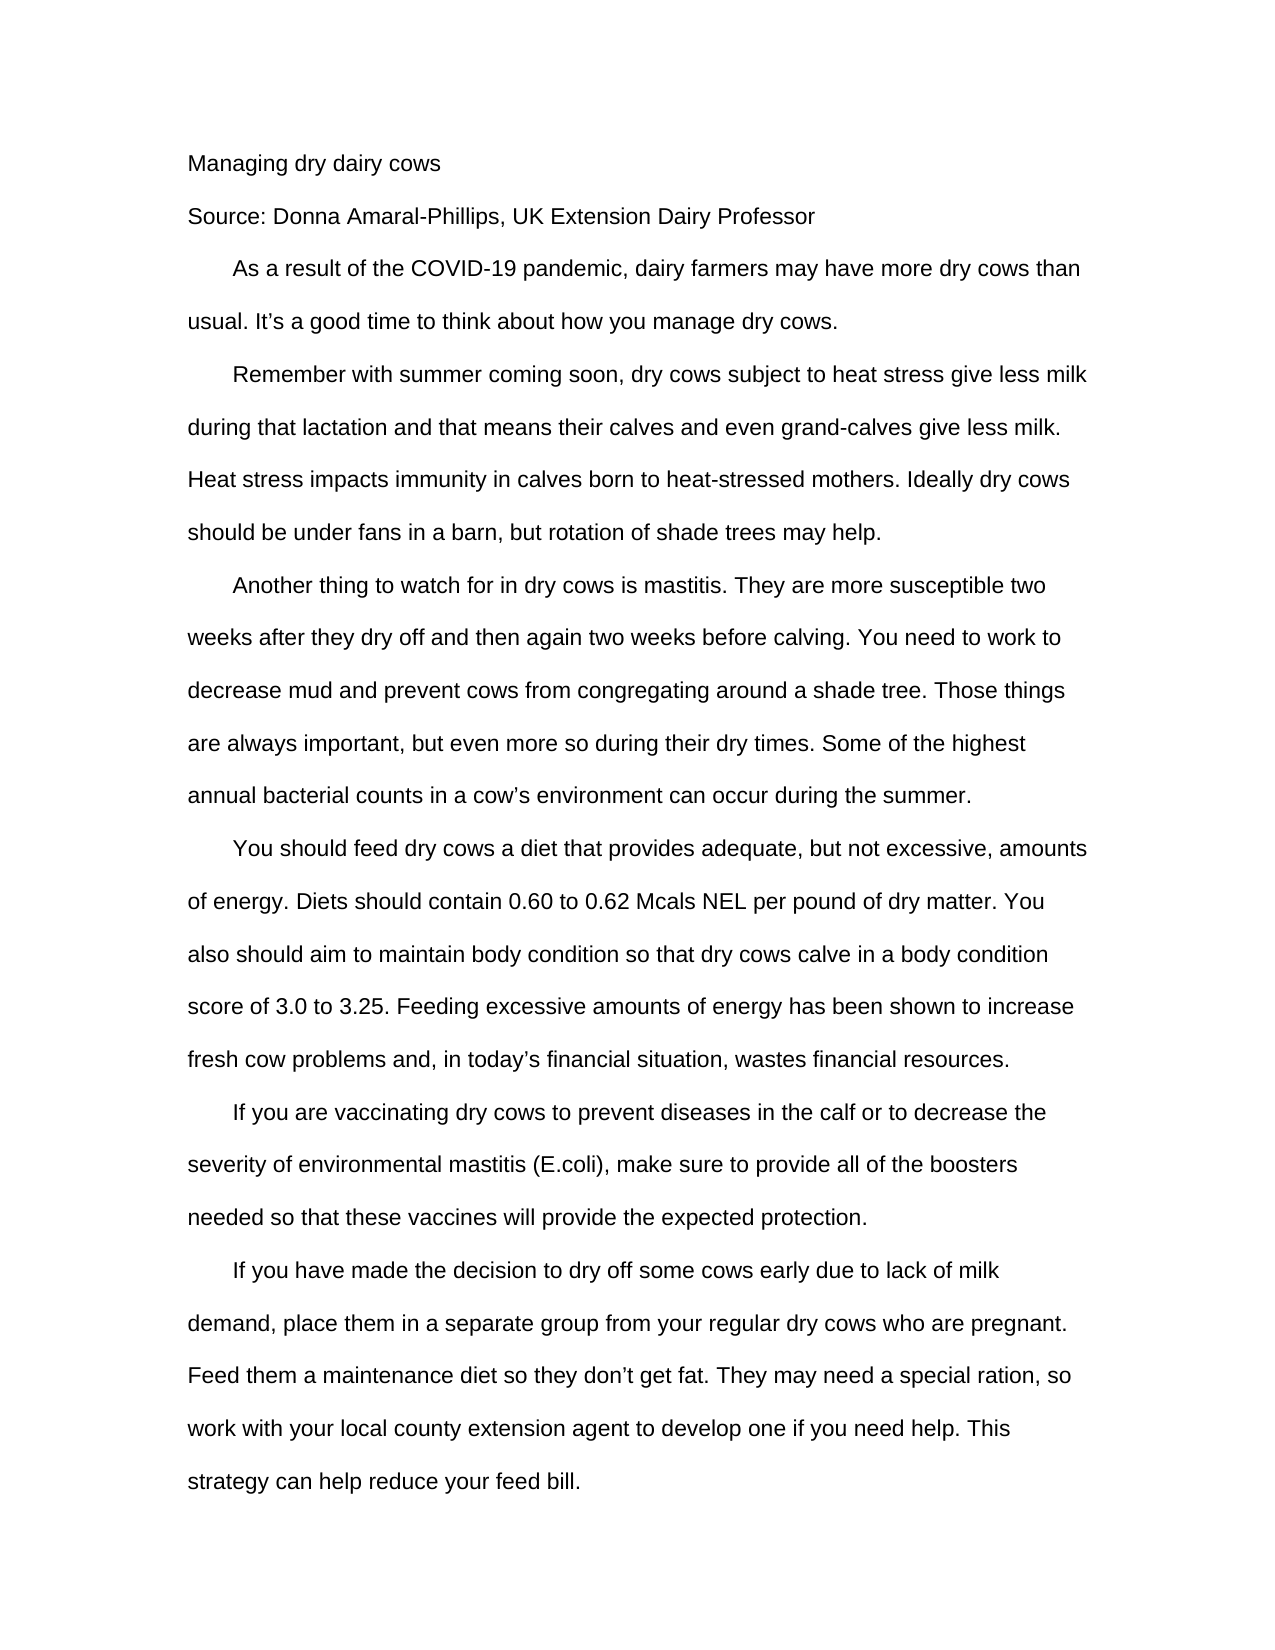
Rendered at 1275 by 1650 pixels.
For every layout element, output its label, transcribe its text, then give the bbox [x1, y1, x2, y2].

text If you have made the decision to dry off some cows early due to lack of milk demand, place them in a separate group from your regular dry cows who are pregnant. Feed them a maintenance diet so they don’t get fat. They may need a special ration, so work with your local county extension agent to develop one if you need help. This strategy can help reduce your feed bill. [187, 1257, 1087, 1494]
text Managing dry dairy cows [187, 150, 1087, 176]
text As a result of the COVID-19 pandemic, dairy farmers may have more dry cows than usual. It’s a good time to think about how you manage dry cows. [187, 255, 1087, 334]
text Source: Donna Amaral-Phillips, UK Extension Dairy Professor [187, 203, 1087, 229]
text You should feed dry cows a diet that provides adequate, but not excessive, amounts of energy. Diets should contain 0.60 to 0.62 Mcals NEL per pound of dry matter. You also should aim to maintain body condition so that dry cows calve in a body condition score of 3.0 to 3.25. Feeding excessive amounts of energy has been shown to increase fresh cow problems and, in today’s financial situation, wastes financial resources. [187, 835, 1087, 1072]
text Remember with summer coming soon, dry cows subject to heat stress give less milk during that lactation and that means their calves and even grand-calves give less milk. Heat stress impacts immunity in calves born to heat-stressed mothers. Ideally dry cows should be under fans in a barn, but rotation of shade trees may help. [187, 361, 1087, 545]
text Another thing to watch for in dry cows is mastitis. They are more susceptible two weeks after they dry off and then again two weeks before calving. You need to work to decrease mud and prevent cows from congregating around a shade tree. Those things are always important, but even more so during their dry times. Some of the highest annual bacterial counts in a cow’s environment can occur during the summer. [187, 572, 1087, 809]
text If you are vaccinating dry cows to prevent diseases in the calf or to decrease the severity of environmental mastitis (E.coli), make sure to provide all of the boosters needed so that these vaccines will provide the expected protection. [187, 1099, 1087, 1231]
